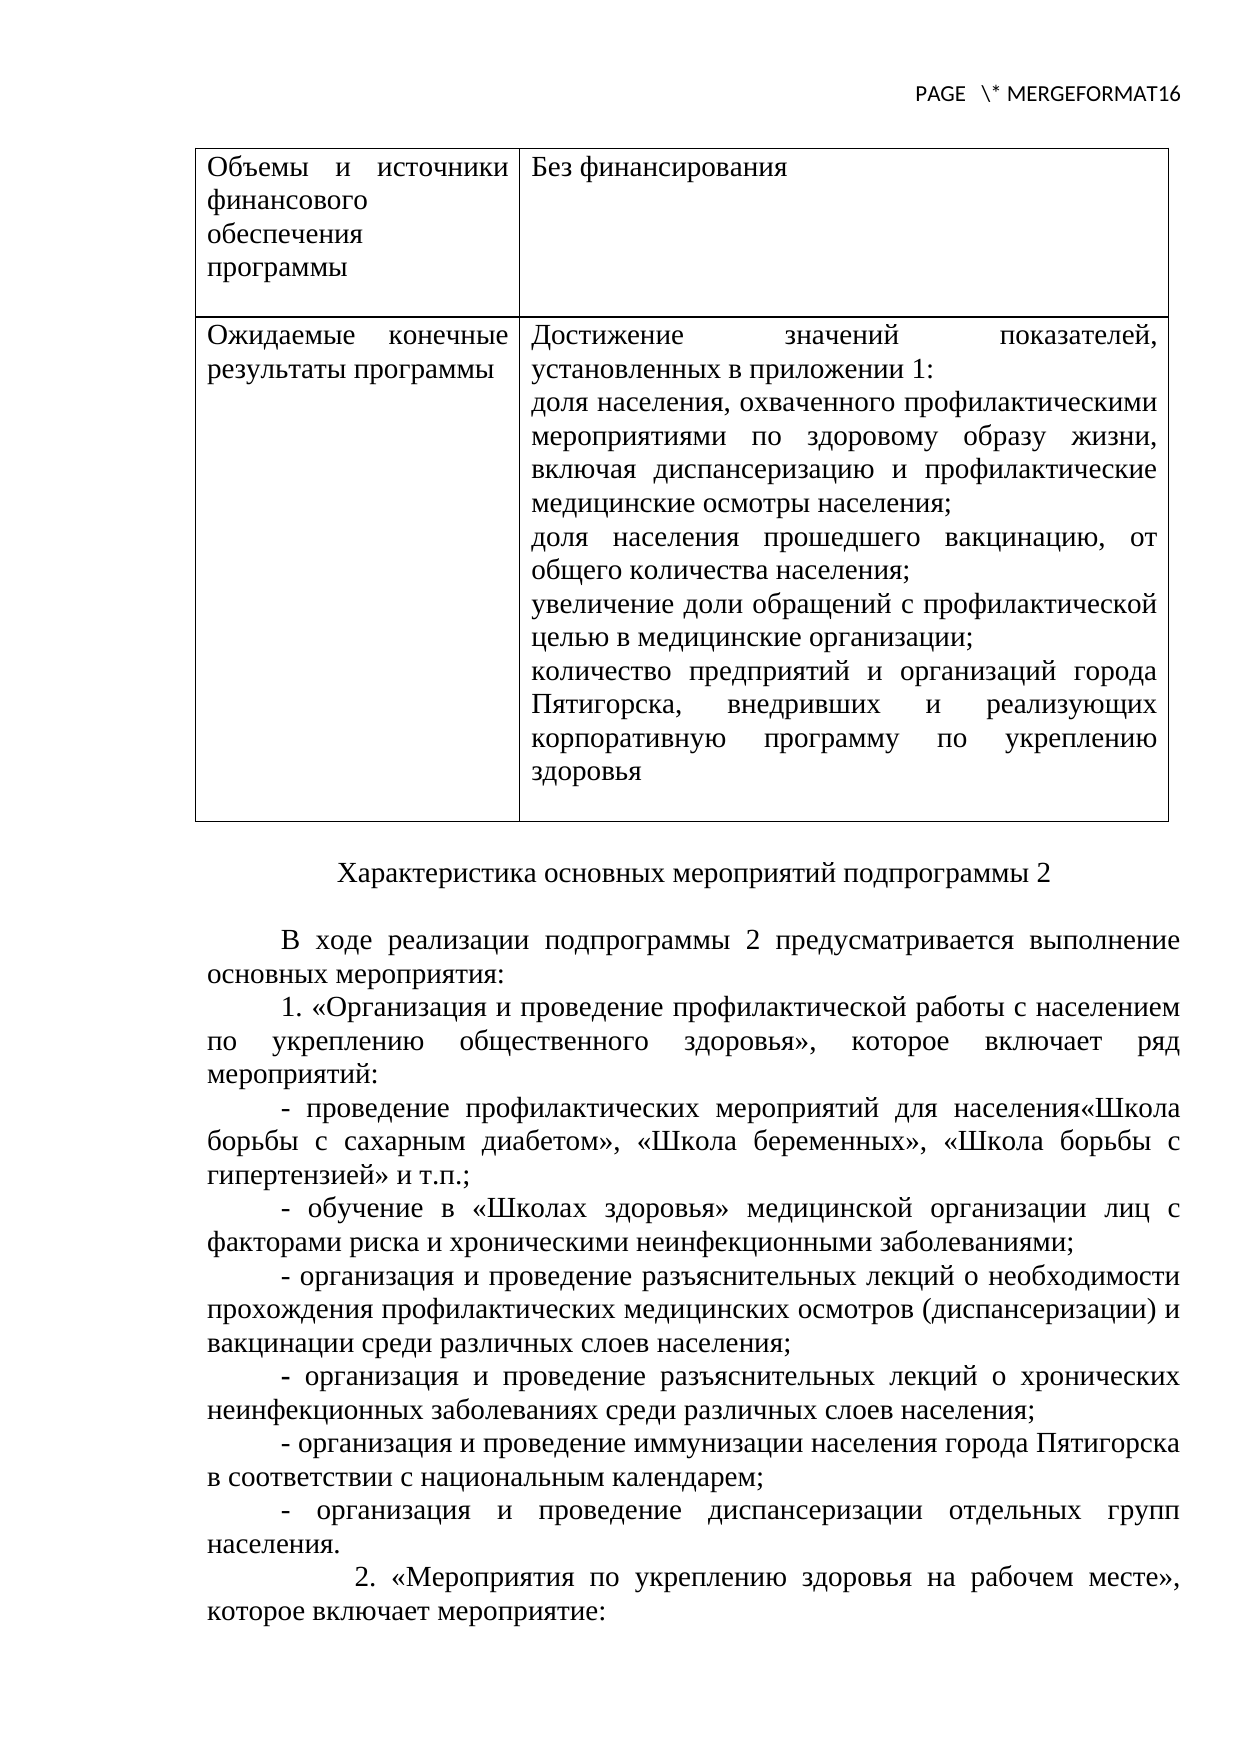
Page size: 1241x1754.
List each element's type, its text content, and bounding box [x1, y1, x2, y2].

text - проведение профилактических мероприятий для населения«Школа борьбы с сахарным диабетом», «Школа беременных», «Школа борьбы с гипертензией» и т.п.; [207, 1090, 1181, 1191]
text В ходе реализации подпрограммы 2 предусматривается выполнение основных мероприятия: [207, 922, 1181, 989]
text - организация и проведение иммунизации населения города Пятигорска в соответствии с национальным календарем; [207, 1425, 1181, 1492]
text - организация и проведение разъяснительных лекций о необходимости прохождения профилактических медицинских осмотров (диспансеризации) и вакцинации среди различных слоев населения; [207, 1258, 1181, 1358]
text - организация и проведение диспансеризации отдельных групп населения. [207, 1492, 1181, 1559]
text - обучение в «Школах здоровья» медицинской организации лиц с факторами риска и хроническими неинфекционными заболеваниями; [207, 1191, 1181, 1258]
text 2. «Мероприятия по укреплению здоровья на рабочем месте», которое включает мероприятие: [207, 1559, 1181, 1627]
text - организация и проведение разъяснительных лекций о хронических неинфекционных заболеваниях среди различных слоев населения; [207, 1358, 1181, 1425]
table_cell Достижение значений показателей, установленных в приложении 1: доля населения, охваченного профилактическими мероприятиями по здоровому образу жизни, включая диспансеризацию и профилактические медицинские осмотры населения; доля населения прошедшего вакцинацию, от общего количества населения; увеличение доли обращений с профилактической целью в медицинские организации; количество предприятий и организаций города Пятигорска, внедривших и реализующих корпоративную программу по укреплению здоровья [520, 318, 1168, 821]
table_cell Ожидаемые конечные результаты программы [196, 318, 519, 821]
table_cell Без финансирования [520, 149, 1168, 316]
text 1. «Организация и проведение профилактической работы с населением по укреплению общественного здоровья», которое включает ряд мероприятий: [207, 989, 1181, 1090]
text Характеристика основных мероприятий подпрограммы 2 [207, 855, 1181, 889]
table_cell Объемы и источники финансового обеспечения программы [196, 149, 519, 316]
